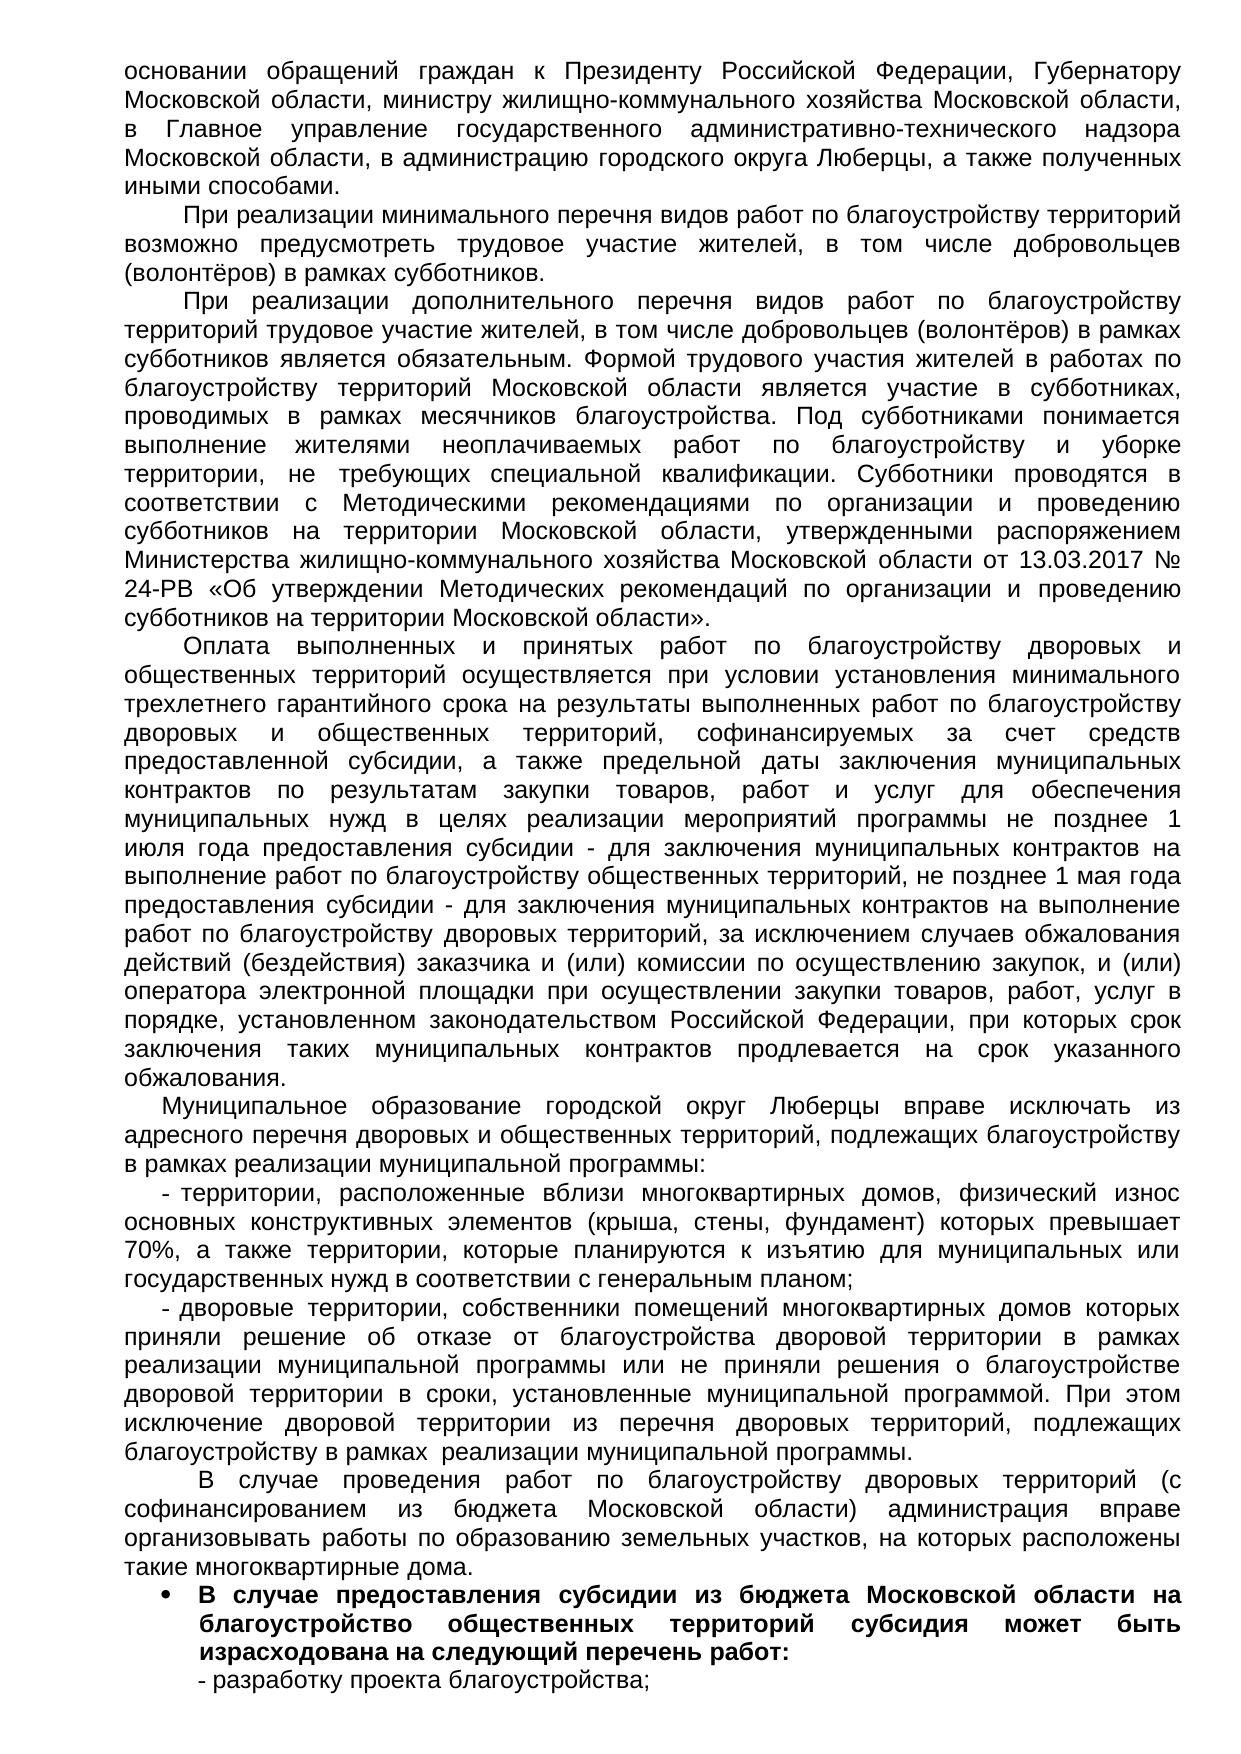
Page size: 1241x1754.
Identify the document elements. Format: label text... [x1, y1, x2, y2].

text Оплата выполненных и принятых работ по благоустройству дворовых и общественных территорий осуществляется при условии установления минимального трехлетнего гарантийного срока на результаты выполненных работ по благоустройству дворовых и общественных территорий, софинансируемых за счет средств предоставленной субсидии, а также предельной даты заключения муниципальных контрактов по результатам закупки товаров, работ и услуг для обеспечения муниципальных нужд в целях реализации мероприятий программы не позднее 1 июля года предоставления субсидии - для заключения муниципальных контрактов на выполнение работ по благоустройству общественных территорий, не позднее 1 мая года предоставления субсидии - для заключения муниципальных контрактов на выполнение работ по благоустройству дворовых территорий, за исключением случаев обжалования действий (бездействия) заказчика и (или) комиссии по осуществлению закупок, и (или) оператора электронной площадки при осуществлении закупки товаров, работ, услуг в порядке, установленном законодательством Российской Федерации, при которых срок заключения таких муниципальных контрактов продлевается на срок указанного обжалования. [124, 631, 1181, 1091]
list дворовые территории, собственники помещений многоквартирных домов которых приняли решение об отказе от благоустройства дворовой территории в рамках реализации муниципальной программы или не приняли решения о благоустройстве дворовой территории в сроки, установленные муниципальной программой. При этом исключение дворовой территории из перечня дворовых территорий, подлежащих благоустройству в рамках реализации муниципальной программы. [124, 1293, 1181, 1465]
text В случае проведения работ по благоустройству дворовых территорий (с софинансированием из бюджета Московской области) администрация вправе организовывать работы по образованию земельных участков, на которых расположены такие многоквартирные дома. [124, 1465, 1181, 1580]
list разработку проекта благоустройства; [198, 1666, 1201, 1694]
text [124, 56, 1181, 200]
text При реализации дополнительного перечня видов работ по благоустройству территорий трудовое участие жителей, в том числе добровольцев (волонтёров) в рамках субботников является обязательным. Формой трудового участия жителей в работах по благоустройству территорий Московской области является участие в субботниках, проводимых в рамках месячников благоустройства. Под субботниками понимается выполнение жителями неоплачиваемых работ по благоустройству и уборке территории, не требующих специальной квалификации. Субботники проводятся в соответствии с Методическими рекомендациями по организации и проведению субботников на территории Московской области, утвержденными распоряжением Министерства жилищно-коммунального хозяйства Московской области от 13.03.2017 № 24-РВ «Об утверждении Методических рекомендаций по организации и проведению субботников на территории Московской области». [124, 286, 1181, 631]
text При реализации минимального перечня видов работ по благоустройству территорий возможно предусмотреть трудовое участие жителей, в том числе добровольцев (волонтёров) в рамках субботников. [124, 200, 1181, 286]
text Муниципальное образование городской округ Люберцы вправе исключать из адресного перечня дворовых и общественных территорий, подлежащих благоустройству в рамках реализации муниципальной программы: [124, 1091, 1181, 1178]
subtitle В случае предоставления субсидии из бюджета Московской области на благоустройство общественных территорий субсидия может быть израсходована на следующий перечень работ: [161, 1581, 1181, 1666]
list территории, расположенные вблизи многоквартирных домов, физический износ основных конструктивных элементов (крыша, стены, фундамент) которых превышает 70%, а также территории, которые планируются к изъятию для муниципальных или государственных нужд в соответствии с генеральным планом; [124, 1178, 1181, 1293]
